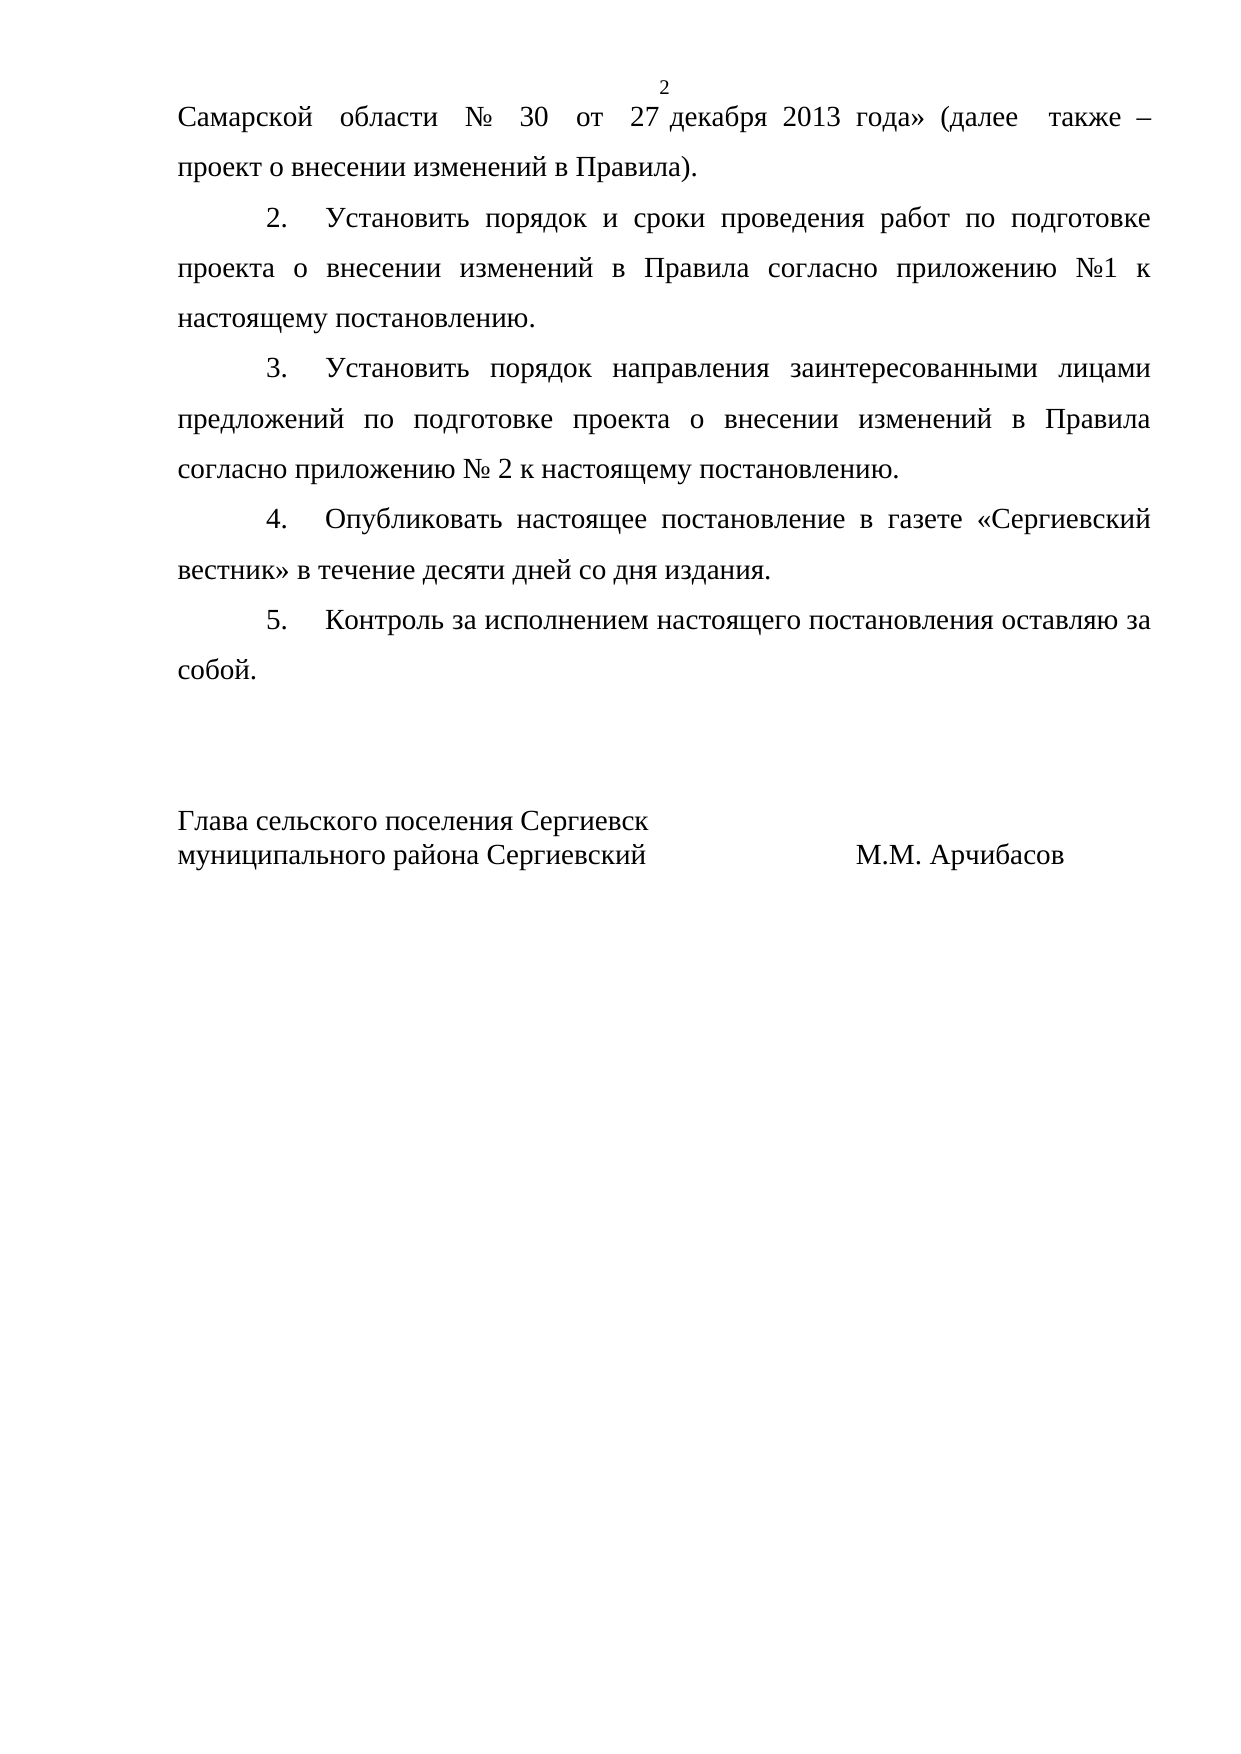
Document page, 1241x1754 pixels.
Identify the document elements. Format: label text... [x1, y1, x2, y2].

list Контроль за исполнением настоящего постановления оставляю за собой. [177, 602, 1152, 686]
list Установить порядок направления заинтересованными лицами предложений по подготовке проекта о внесении изменений в Правила согласно приложению № 2 к настоящему постановлению. [177, 351, 1152, 485]
list Опубликовать настоящее постановление в газете «Сергиевский вестник» в течение десяти дней со дня издания. [177, 502, 1152, 585]
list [177, 99, 1152, 183]
list Установить порядок и сроки проведения работ по подготовке проекта о внесении изменений в Правила согласно приложению №1 к настоящему постановлению. [177, 200, 1152, 334]
text муниципального района Сергиевский М.М. Арчибасов [177, 837, 1152, 871]
text Глава сельского поселения Сергиевск [177, 803, 1152, 837]
